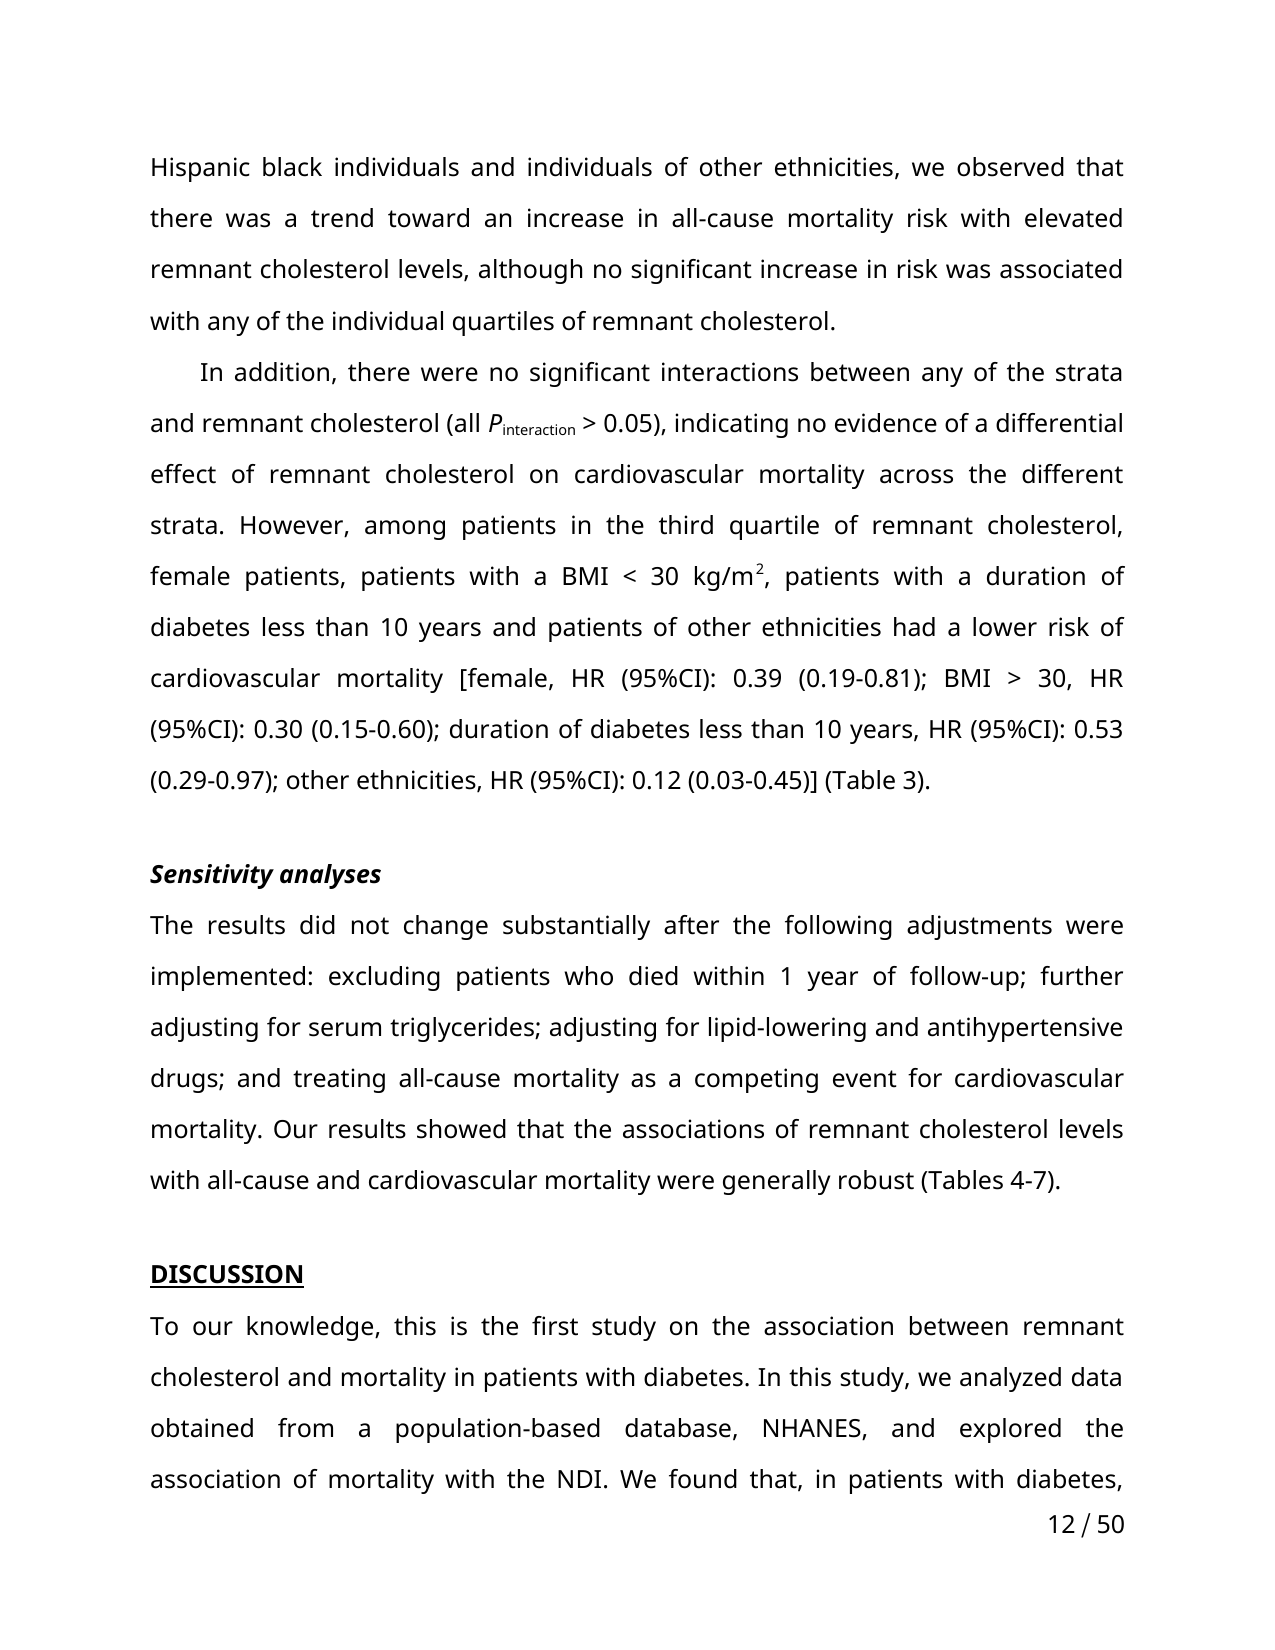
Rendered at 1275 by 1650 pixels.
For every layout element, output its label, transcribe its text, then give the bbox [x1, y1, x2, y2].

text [150, 150, 1125, 337]
text In addition, there were no significant interactions between any of the strata and remnant cholesterol (all Pinteraction > 0.05), indicating no evidence of a differential effect of remnant cholesterol on cardiovascular mortality across the different strata. However, among patients in the third quartile of remnant cholesterol, female patients, patients with a BMI < 30 kg/m2, patients with a duration of diabetes less than 10 years and patients of other ethnicities had a lower risk of cardiovascular mortality [female, HR (95%CI): 0.39 (0.19-0.81); BMI > 30, HR (95%CI): 0.30 (0.15-0.60); duration of diabetes less than 10 years, HR (95%CI): 0.53 (0.29-0.97); other ethnicities, HR (95%CI): 0.12 (0.03-0.45)] (Table 3). [150, 354, 1125, 797]
text DISCUSSION [150, 1257, 1125, 1291]
text Sensitivity analyses [150, 857, 1125, 891]
text The results did not change substantially after the following adjustments were implemented: excluding patients who died within 1 year of follow-up; further adjusting for serum triglycerides; adjusting for lipid-lowering and antihypertensive drugs; and treating all-cause mortality as a competing event for cardiovascular mortality. Our results showed that the associations of remnant cholesterol levels with all-cause and cardiovascular mortality were generally robust (Tables 4-7). [150, 908, 1125, 1197]
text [150, 1308, 1125, 1495]
